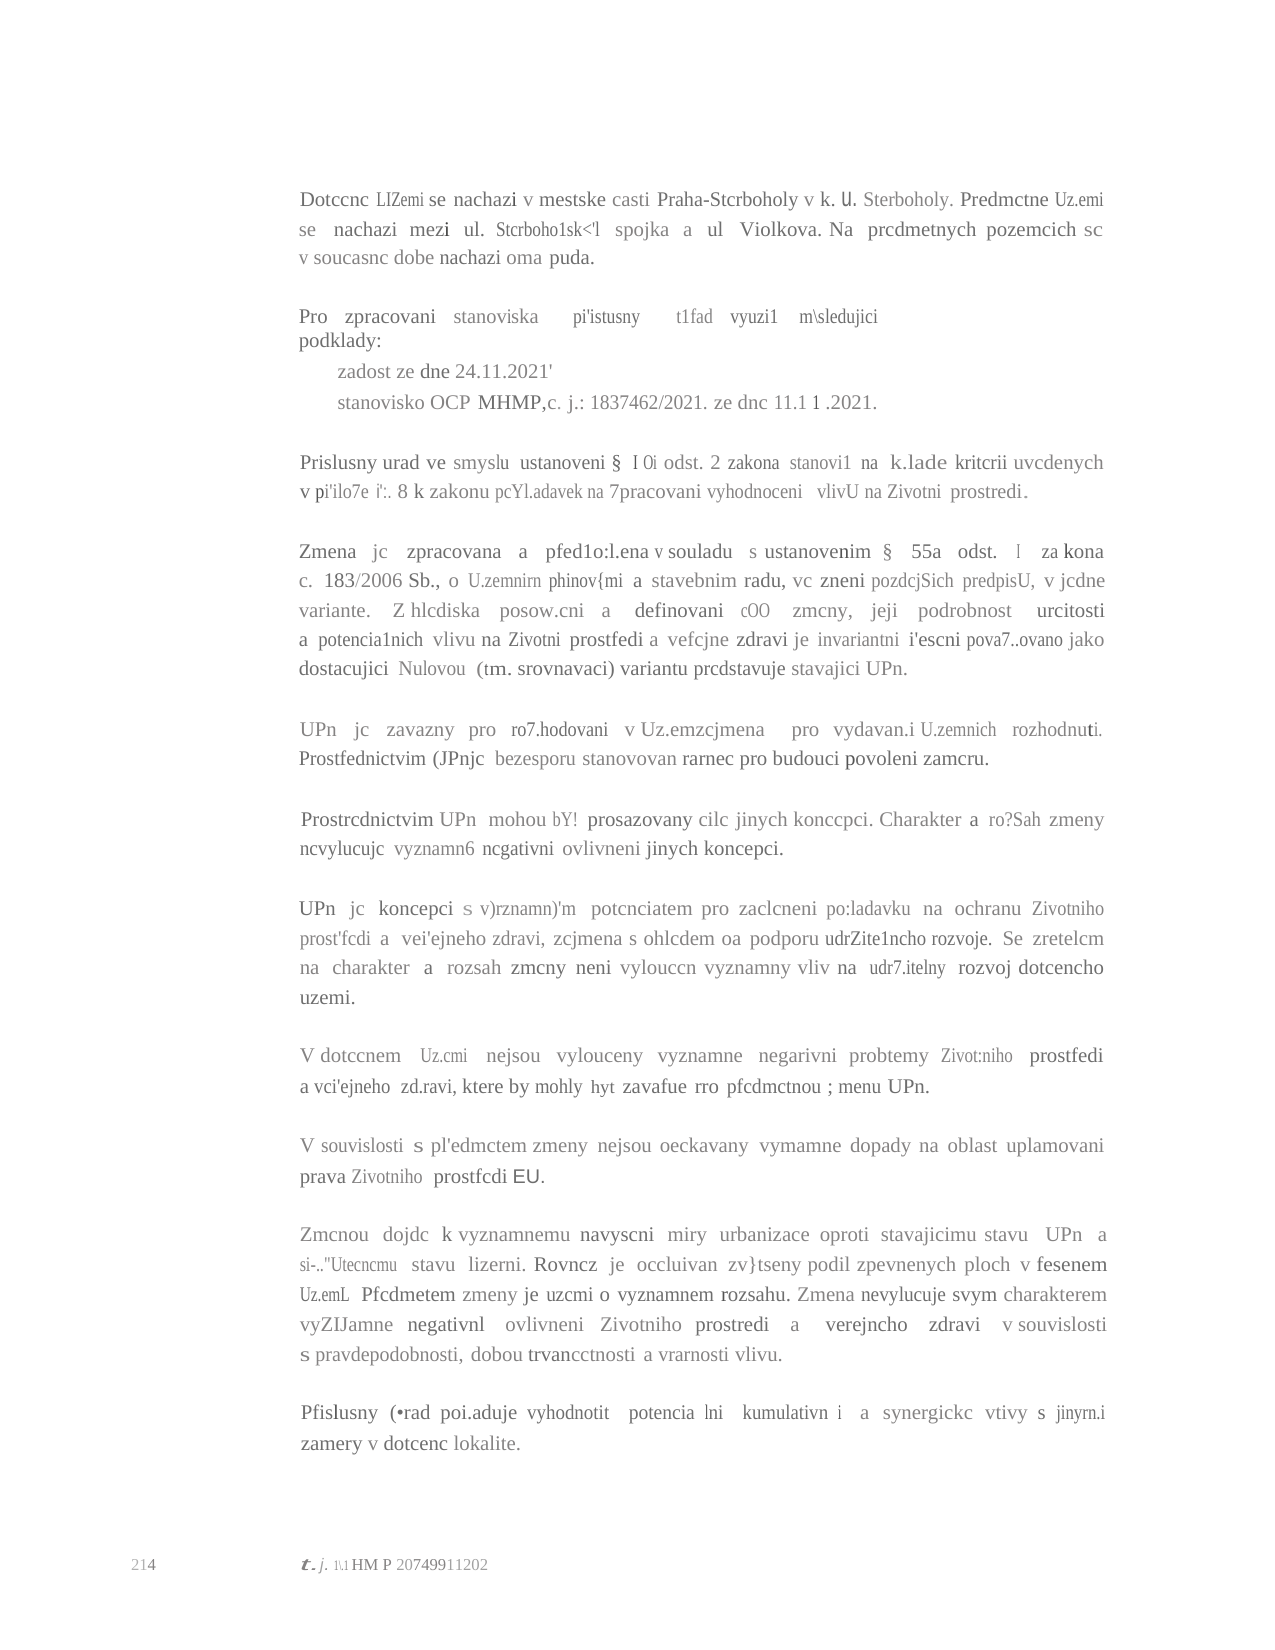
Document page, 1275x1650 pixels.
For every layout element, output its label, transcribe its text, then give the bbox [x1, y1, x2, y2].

text stanovisko OCP MHMP,c. j.: 1837462/2021. ze dnc 11.1 1 .2021. [337, 390, 1114, 414]
text V souvislosti s pl'edmctem zmeny nejsou oeckavany vymamne dopady na oblast uplamovani prava Zivotniho prostfcdi EU. [299, 1133, 1105, 1188]
text Prislusny urad ve smyslu ustanoveni § I Oi odst. 2 zakona stanovi1 na k.lade kritcrii uvcdenych v pi'ilo7e i':. 8 k zakonu pcYl.adavek na 7pracovani vyhodnoceni vlivU na Zivotni prostredi. [299, 450, 1103, 503]
text Dotccnc LIZemi se nachazi v mestske casti Praha-Stcrboholy v k. u. Sterboholy. Predmctne Uz.emi se nachazi mezi ul. Stcrboho1sk<'l spojka a ul Violkova. Na prcdmetnych pozemcich sc v soucasnc dobe nachazi oma puda. [298, 181, 1104, 269]
text UPn jc zavazny pro ro7.hodovani v Uz.emzcjmena pro vydavan.i U.zemnich rozhodnuti. Prostfednictvim (JPnjc bezesporu stanovovan rarnec pro budouci povoleni zamcru. [298, 717, 1102, 770]
text zadost ze dne 24.11.2021' [337, 359, 1114, 383]
text 214 t.j. 1\.1 HM P 20749911202 [131, 1554, 1114, 1574]
text Pfislusny (•rad poi.aduje vyhodnotit potencia lni kumulativn i a synergickc vtivy s jinyrn.i zamery v dotcenc lokalite. [301, 1400, 1106, 1455]
text Prostrcdnictvim UPn mohou bY! prosazovany cilc jinych konccpci. Charakter a ro?Sah zmeny ncvylucujc vyznamn6 ncgativni ovlivneni jinych koncepci. [299, 807, 1104, 860]
text V dotccnem Uz.cmi nejsou vylouceny vyznamne negarivni probtemy Zivot:niho prostfedi a vci'ejneho zd.ravi, ktere by mohly hyt zavafue rro pfcdmctnou ; menu UPn. [299, 1043, 1104, 1098]
text Zmena jc zpracovana a pfed1o:l.ena v souladu s ustanovenim § 55a odst. I za kona c. 183/2006 Sb., o U.zemnirn phinov{mi a stavebnim radu, vc zneni pozdcjSich predpisU, v jcdne variante. Z hlcdiska posow.cni a definovani cOO zmcny, jeji podrobnost urcitosti a potencia1nich vlivu na Zivotni prostfedi a vefcjne zdravi je invariantni i'escni pova7..ovano jako dostacujici Nulovou (tm. srovnavaci) variantu prcdstavuje stavajici UPn. [298, 539, 1105, 680]
text UPn jc koncepci s v)rznamn)'m potcnciatem pro zaclcneni po:ladavku na ochranu Zivotniho prost'fcdi a vei'ejneho zdravi, zcjmena s ohlcdem oa podporu udrZite1ncho rozvoje. Se zretelcm na charakter a rozsah zmcny neni vylouccn vyznamny vliv na udr7.itelny rozvoj dotcencho uzemi. [298, 896, 1104, 1009]
text Zmcnou dojdc k vyznamnemu navyscni miry urbanizace oproti stavajicimu stavu UPn a si-.."Utecncmu stavu lizerni. Rovncz je occluivan zv}tseny podil zpevnenych ploch v fesenem Uz.emL Pfcdmetem zmeny je uzcmi o vyznamnem rozsahu. Zmena nevylucuje svym charakterem vyZIJamne negativnl ovlivneni Zivotniho prostredi a verejncho zdravi v souvislosti s pravdepodobnosti, dobou trvancctnosti a vrarnosti vlivu. [299, 1222, 1108, 1366]
text Pro zpracovani stanoviska pi'istusny t1fad vyuzi1 m\sledujici podklady: [298, 304, 878, 352]
